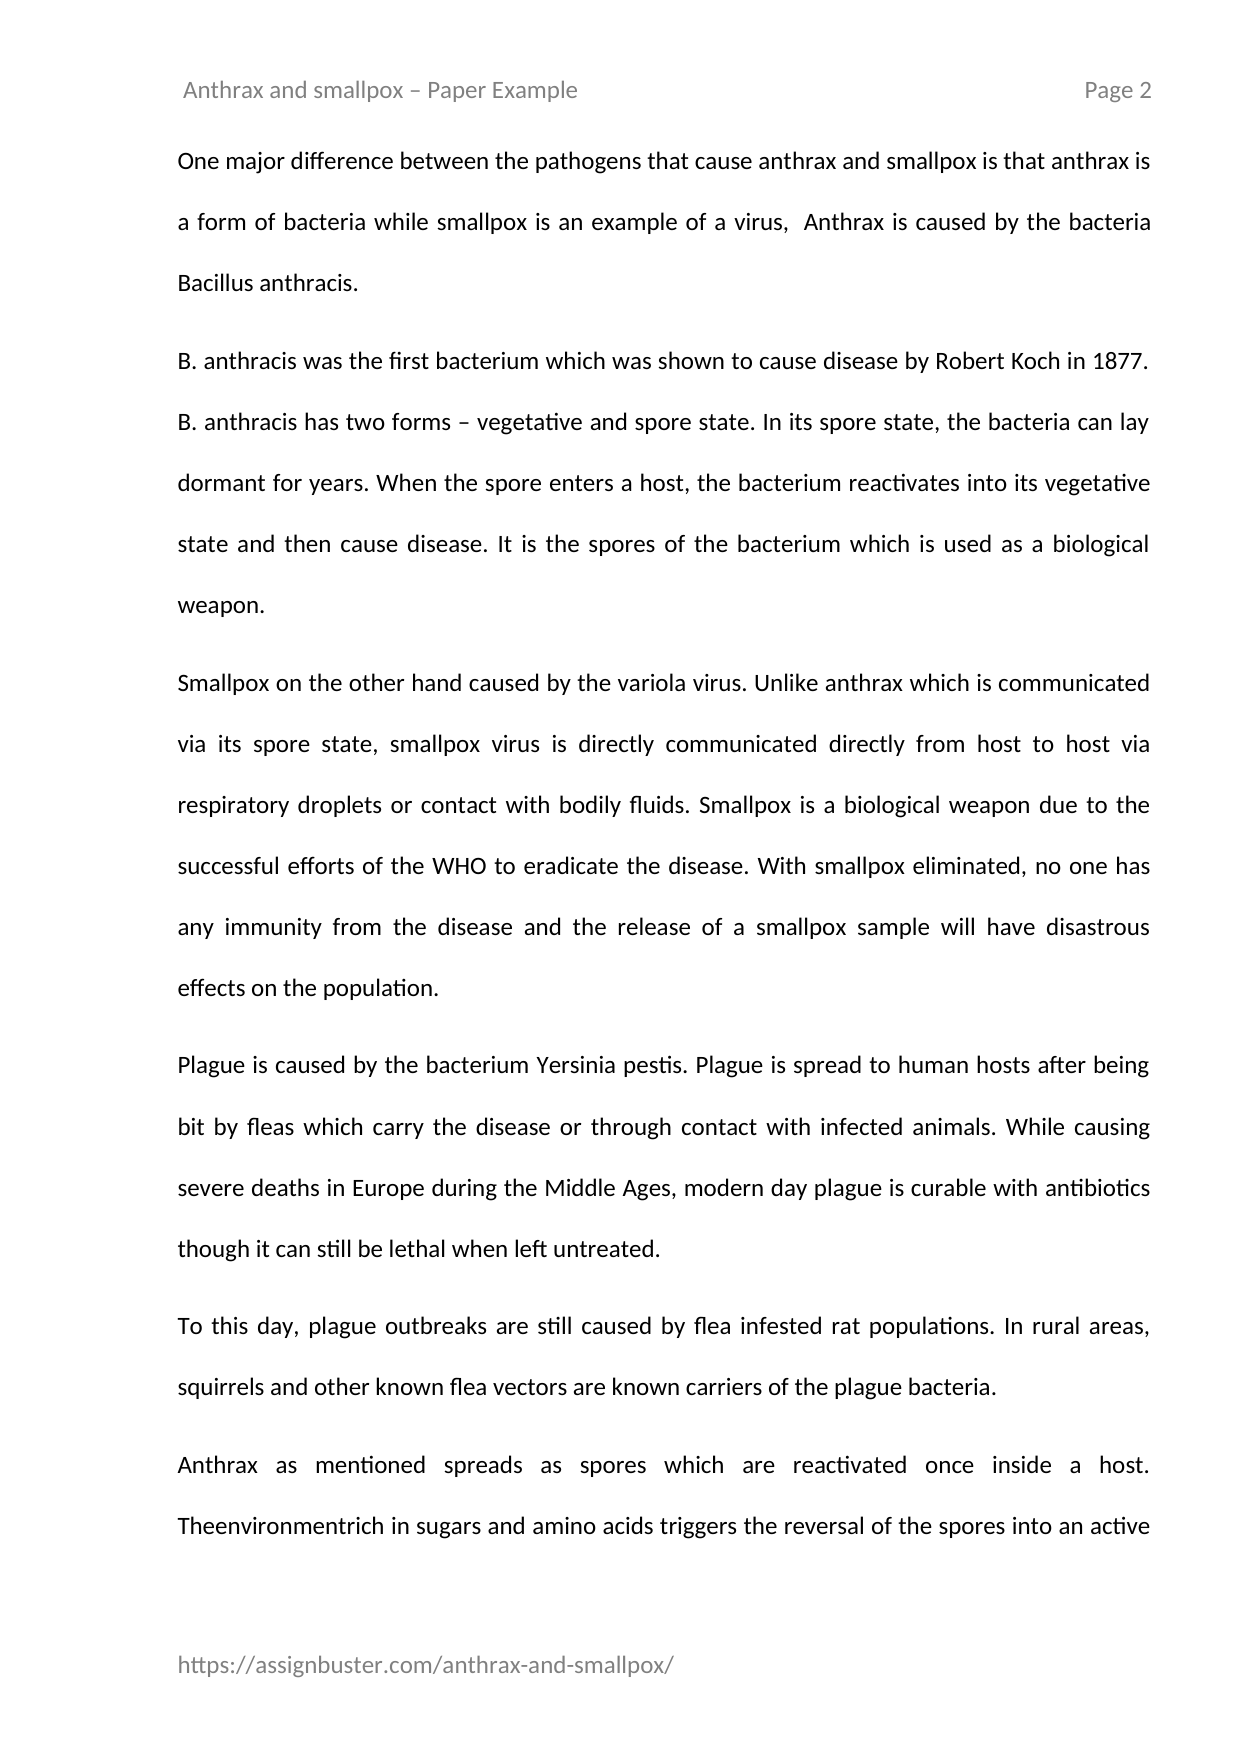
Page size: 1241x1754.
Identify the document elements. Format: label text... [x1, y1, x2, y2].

text B. anthracis was the first bacterium which was shown to cause disease by Robert Koch in 1877. B. anthracis has two forms – vegetative and spore state. In its spore state, the bacteria can lay dormant for years. When the spore enters a host, the bacterium reactivates into its vegetative state and then cause disease. It is the spores of the bacterium which is used as a biological weapon. [177, 345, 1152, 619]
text To this day, plague outbreaks are still caused by flea infested rat populations. In rural areas, squirrels and other known flea vectors are known carriers of the plague bacteria. [177, 1310, 1152, 1402]
text One major difference between the pathogens that cause anthrax and smallpox is that anthrax is a form of bacteria while smallpox is an example of a virus, Anthrax is caused by the bacteria Bacillus anthracis. [177, 145, 1152, 298]
text Smallpox on the other hand caused by the variola virus. Unlike anthrax which is communicated via its spore state, smallpox virus is directly communicated directly from host to host via respiratory droplets or contact with bodily fluids. Smallpox is a biological weapon due to the successful efforts of the WHO to eradicate the disease. With smallpox eliminated, no one has any immunity from the disease and the release of a smallpox sample will have disastrous effects on the population. [177, 667, 1152, 1002]
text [177, 1449, 1152, 1541]
text Plague is caused by the bacterium Yersinia pestis. Plague is spread to human hosts after being bit by fleas which carry the disease or through contact with infected animals. While causing severe deaths in Europe during the Middle Ages, modern day plague is curable with antibiotics though it can still be lethal when left untreated. [177, 1049, 1152, 1263]
